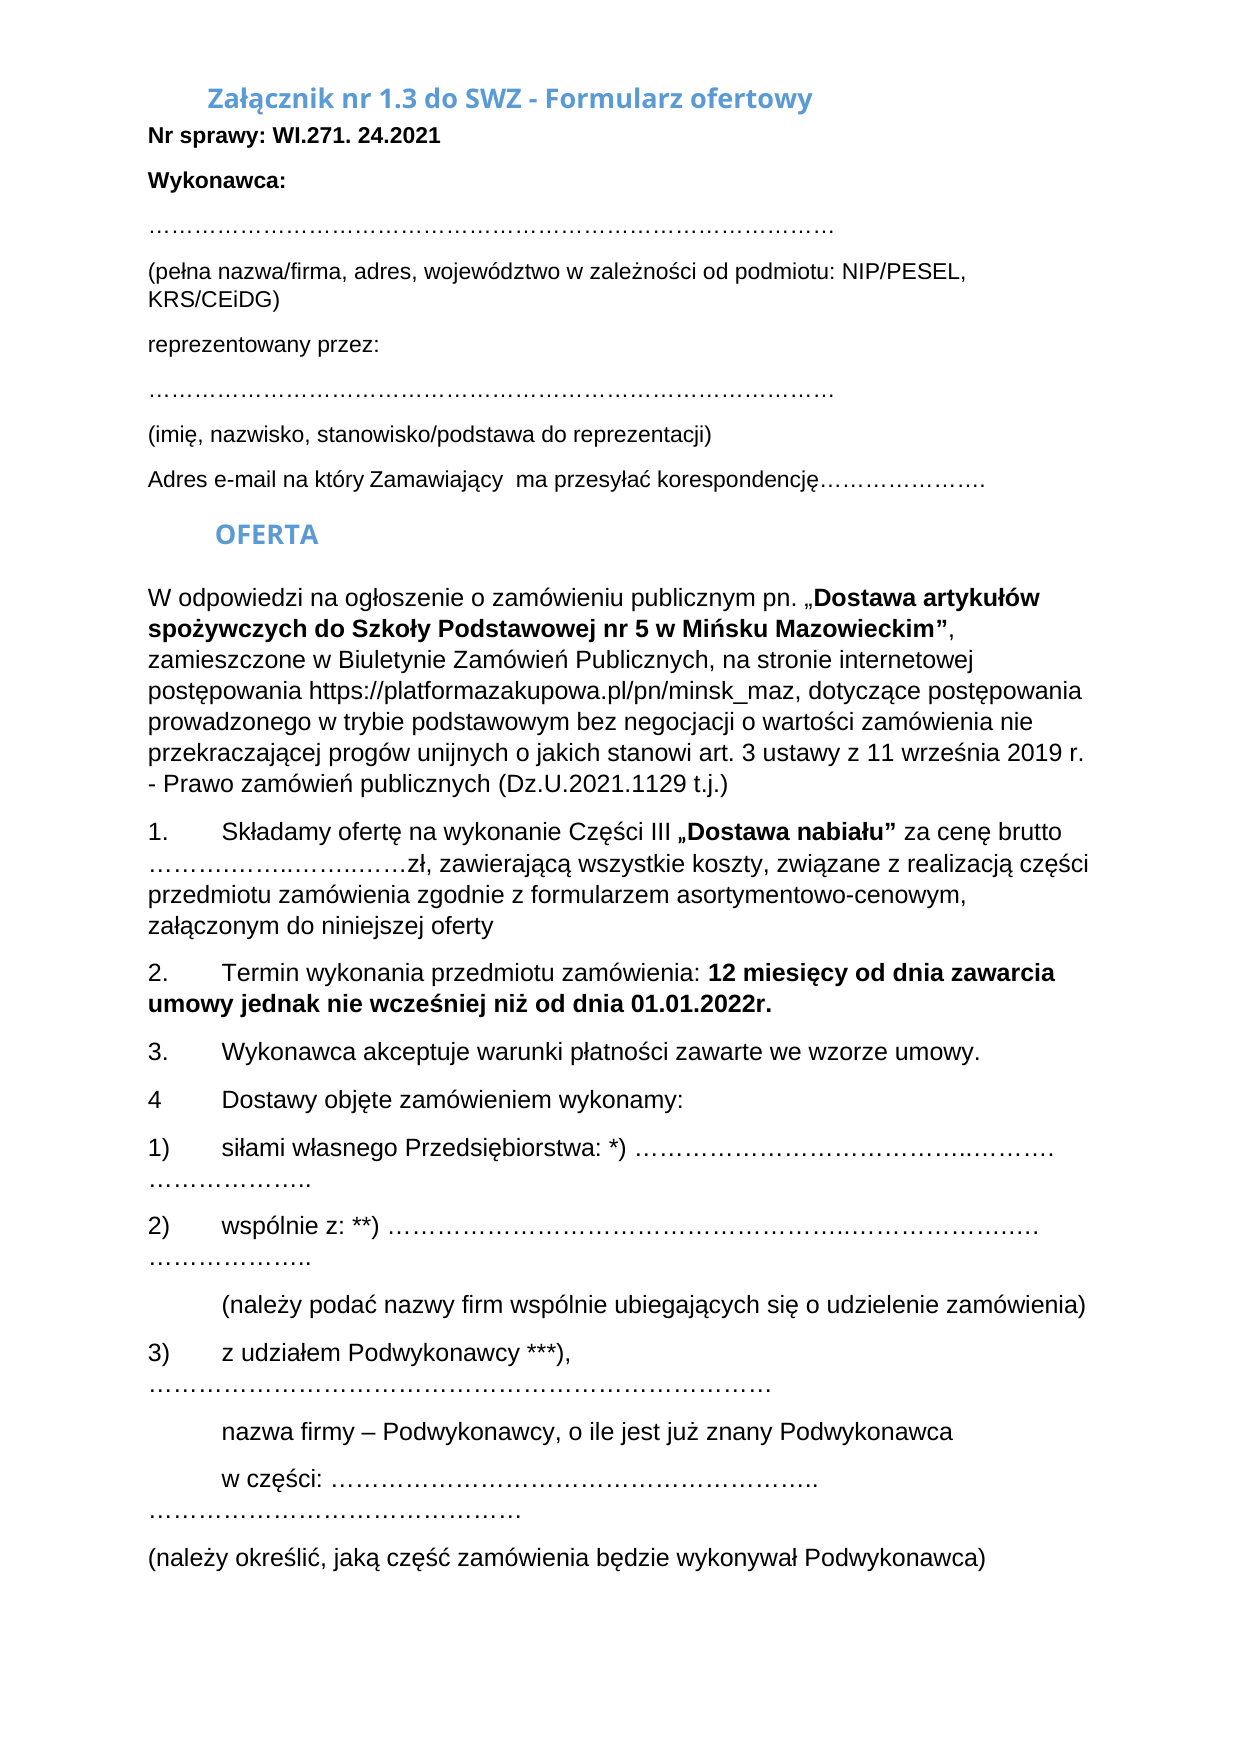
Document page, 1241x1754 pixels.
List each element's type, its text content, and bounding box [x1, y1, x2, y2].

text W odpowiedzi na ogłoszenie o zamówieniu publicznym pn. „Dostawa artykułów spożywczych do Szkoły Podstawowej nr 5 w Mińsku Mazowieckim”, zamieszczone w Biuletynie Zamówień Publicznych, na stronie internetowej postępowania https://platformazakupowa.pl/pn/minsk_maz, dotyczące postępowania prowadzonego w trybie podstawowym bez negocjacji o wartości zamówienia nie przekraczającej progów unijnych o jakich stanowi art. 3 ustawy z 11 września 2019 r. - Prawo zamówień publicznych (Dz.U.2021.1129 t.j.) [148, 583, 1093, 798]
text nazwa firmy – Podwykonawcy, o ile jest już znany Podwykonawca [148, 1417, 1093, 1445]
text (imię, nazwisko, stanowisko/podstawa do reprezentacji) [148, 421, 1093, 448]
text 3) z udziałem Podwykonawcy ***), ………………………………………………………………… [148, 1338, 1093, 1398]
text ……………………………………………………………………………… [148, 376, 1093, 403]
text ……………………………………………………………………………… [148, 212, 1093, 239]
text OFERTA [208, 516, 1093, 553]
text (należy określić, jaką część zamówienia będzie wykonywał Podwykonawca) [148, 1543, 1093, 1572]
text 1. Składamy ofertę na wykonanie Części III „Dostawa nabiału” za cenę brutto ……….……..……..……zł, zawierającą wszystkie koszty, związane z realizacją części przedmiotu zamówienia zgodnie z formularzem asortymentowo-cenowym, załączonym do niniejszej oferty [148, 817, 1093, 939]
text Nr sprawy: WI.271. 24.2021 [148, 122, 1093, 149]
text 2) wspólnie z: **) ………………………………………………..……………….….……………….. [148, 1211, 1093, 1271]
text (pełna nazwa/firma, adres, województwo w zależności od podmiotu: NIP/PESEL, KRS/CEiDG) [148, 258, 1093, 312]
text 4 Dostawy objęte zamówieniem wykonamy: [148, 1085, 1093, 1114]
text Adres e-mail na który Zamawiający ma przesyłać korespondencję…………………. [148, 466, 1093, 493]
text w części: …………………………………………………..……………………………………… [148, 1464, 1093, 1524]
text 2. Termin wykonania przedmiotu zamówienia: 12 miesięcy od dnia zawarcia umowy jednak nie wcześniej niż od dnia 01.01.2022r. [148, 958, 1093, 1018]
text reprezentowany przez: [148, 331, 1093, 357]
text (należy podać nazwy firm wspólnie ubiegających się o udzielenie zamówienia) [148, 1290, 1093, 1319]
text Załącznik nr 1.3 do SWZ - Formularz ofertowy [208, 80, 1093, 117]
text 1) siłami własnego Przedsiębiorstwa: *) …………………………………..……….……………….. [148, 1133, 1093, 1192]
text 3. Wykonawca akceptuje warunki płatności zawarte we wzorze umowy. [148, 1037, 1093, 1066]
text Wykonawca: [148, 167, 1093, 194]
